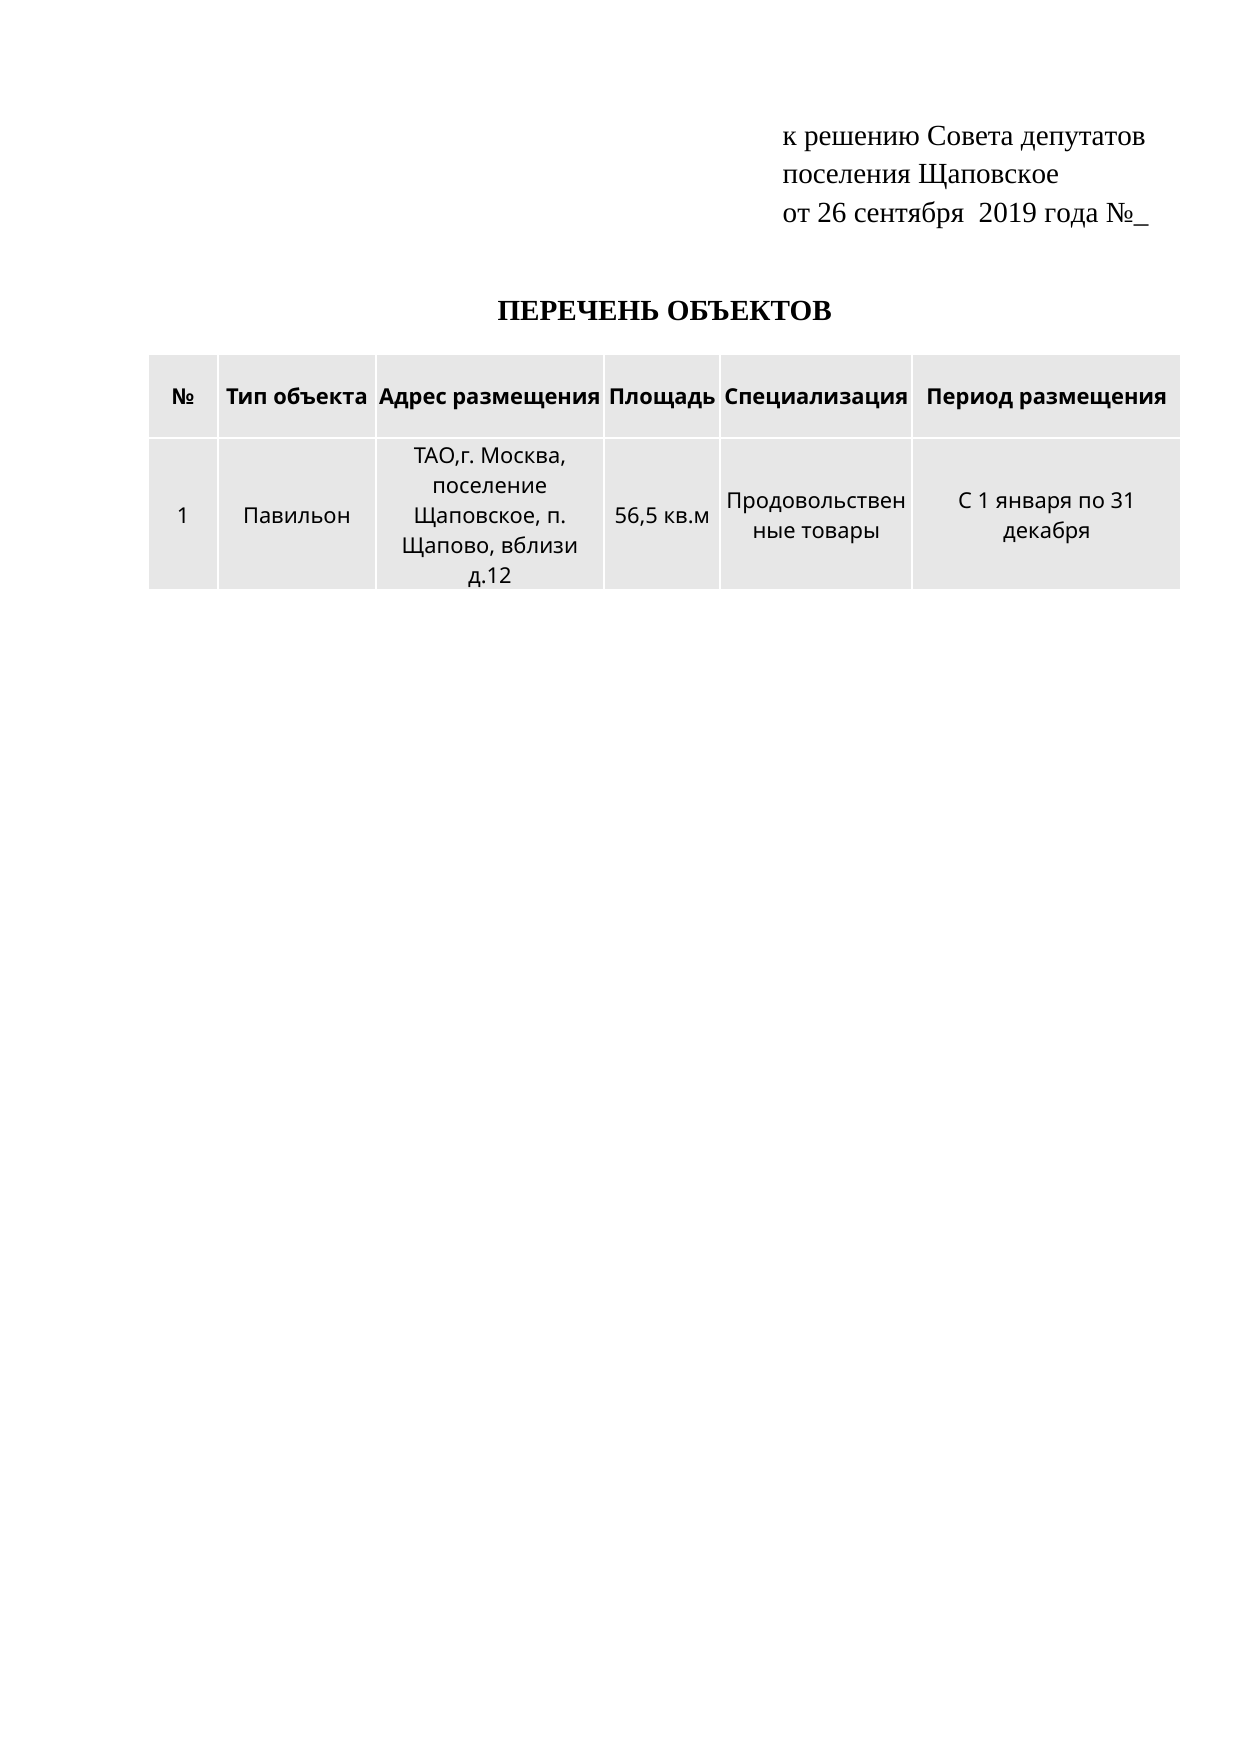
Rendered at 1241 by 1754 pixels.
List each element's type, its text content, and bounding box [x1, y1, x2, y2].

text от 26 сентября 2019 года №_ [177, 195, 1152, 229]
table_cell Продовольственные товары [721, 439, 911, 589]
table_header Период размещения [913, 355, 1180, 437]
text к решению Совета депутатов [177, 118, 1152, 152]
table_cell Павильон [219, 439, 375, 589]
table_cell С 1 января по 31 декабря [913, 439, 1180, 589]
table_header Специализация [721, 355, 911, 437]
text поселения Щаповское [177, 157, 1152, 190]
text ПЕРЕЧЕНЬ ОБЪЕКТОВ [177, 293, 1152, 327]
table_cell ТАО,г. Москва, поселение Щаповское, п. Щапово, вблизи д.12 [377, 439, 603, 589]
table_header № [149, 355, 217, 437]
table_header Площадь [605, 355, 719, 437]
table_cell 56,5 кв.м [605, 439, 719, 589]
table_header Адрес размещения [377, 355, 603, 437]
table_cell 1 [149, 439, 217, 589]
table_header Тип объекта [219, 355, 375, 437]
